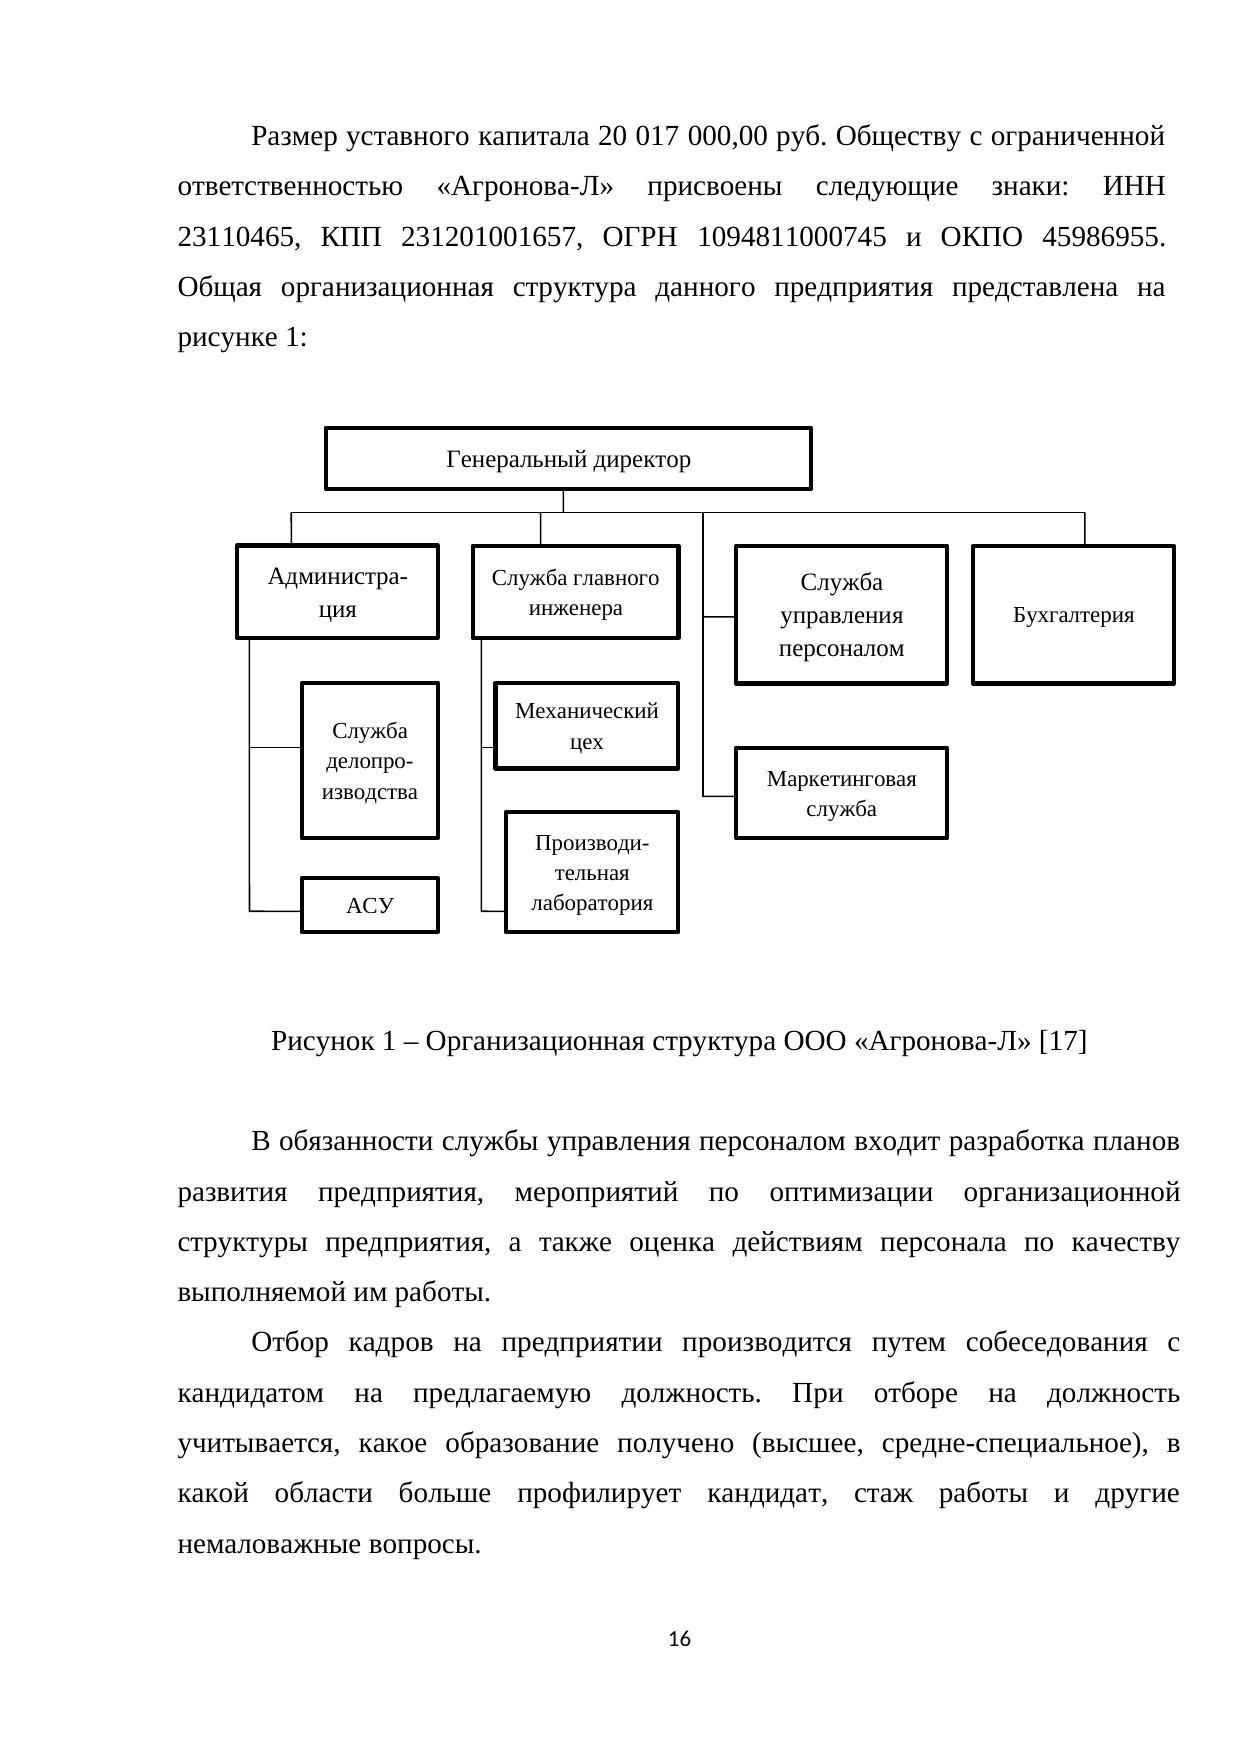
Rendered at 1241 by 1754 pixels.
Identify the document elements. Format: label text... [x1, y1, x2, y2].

text Рисунок 1 – Организационная структура ООО «Агронова-Л» [17] [177, 1023, 1181, 1056]
text В обязанности службы управления персоналом входит разработка планов развития предприятия, мероприятий по оптимизации организационной структуры предприятия, а также оценка действиям персонала по качеству выполняемой им работы. [177, 1123, 1181, 1308]
text Размер уставного капитала 20 017 000,00 руб. Обществу с ограниченной ответственностью «Агронова-Л» присвоены следующие знаки: ИНН 23110465, КПП 231201001657, ОГРН 1094811000745 и ОКПО 45986955. Общая организационная структура данного предприятия представлена на рисунке 1: [177, 118, 1166, 353]
text Отбор кадров на предприятии производится путем собеседования с кандидатом на предлагаемую должность. При отборе на должность учитывается, какое образование получено (высшее, средне-специальное), в какой области больше профилирует кандидат, стаж работы и другие немаловажные вопросы. [177, 1324, 1181, 1559]
